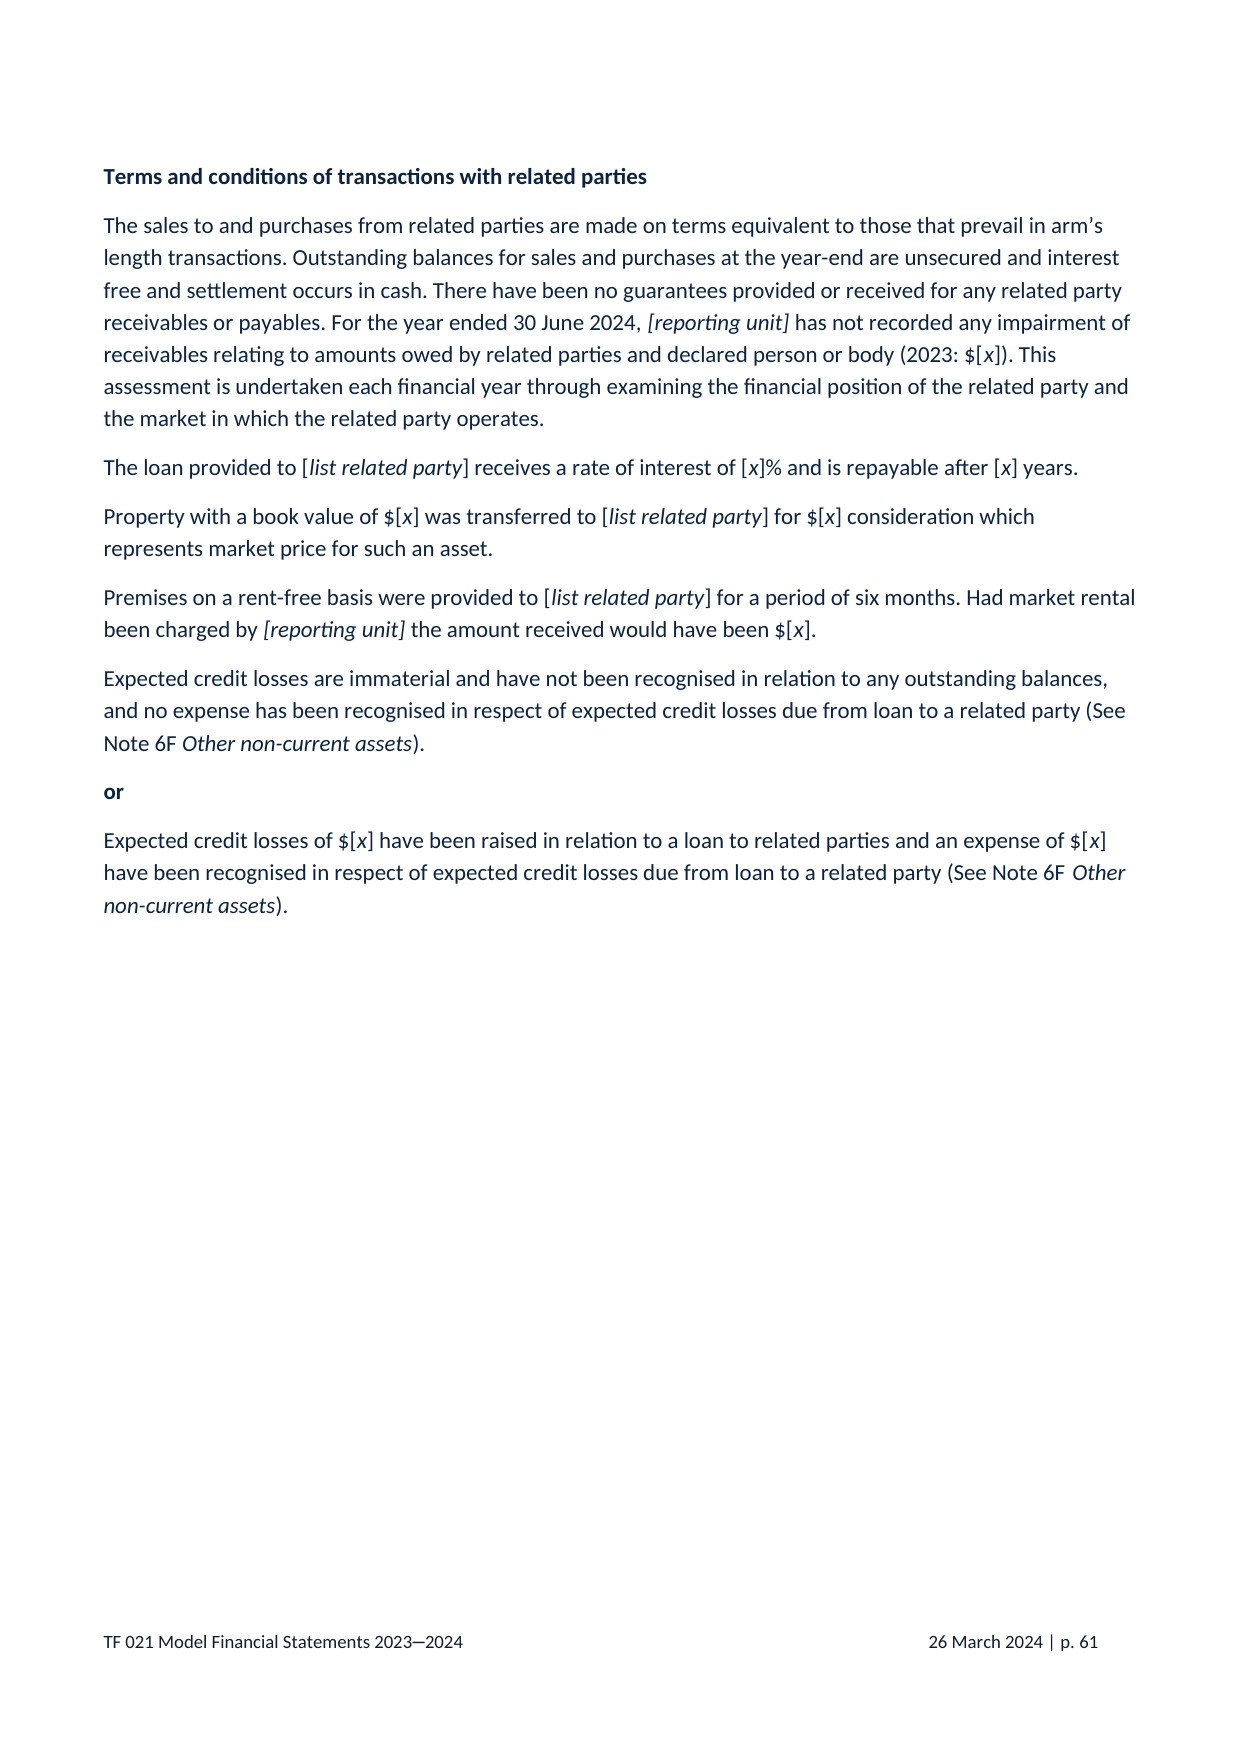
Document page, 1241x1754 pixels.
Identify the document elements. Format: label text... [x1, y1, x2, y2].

text Terms and conditions of transactions with related parties [103, 162, 1137, 191]
text Expected credit losses are immaterial and have not been recognised in relation to any outstanding balances, and no expense has been recognised in respect of expected credit losses due from loan to a related party (See Note 6F Other non-current assets). [103, 664, 1137, 757]
text Expected credit losses of $[x] have been raised in relation to a loan to related parties and an expense of $[x] have been recognised in respect of expected credit losses due from loan to a related party (See Note 6F Other non-current assets). [103, 826, 1137, 919]
text Premises on a rent-free basis were provided to [list related party] for a period of six months. Had market rental been charged by [reporting unit] the amount received would have been $[x]. [103, 583, 1137, 643]
text The sales to and purchases from related parties are made on terms equivalent to those that prevail in arm’s length transactions. Outstanding balances for sales and purchases at the year-end are unsecured and interest free and settlement occurs in cash. There have been no guarantees provided or received for any related party receivables or payables. For the year ended 30 June 2024, [reporting unit] has not recorded any impairment of receivables relating to amounts owed by related parties and declared person or body (2023: $[x]). This assessment is undertaken each financial year through examining the financial position of the related party and the market in which the related party operates. [103, 211, 1137, 432]
text or [103, 777, 1137, 806]
text The loan provided to [list related party] receives a rate of interest of [x]% and is repayable after [x] years. [103, 453, 1137, 481]
text Property with a book value of $[x] was transferred to [list related party] for $[x] consideration which represents market price for such an asset. [103, 502, 1137, 562]
